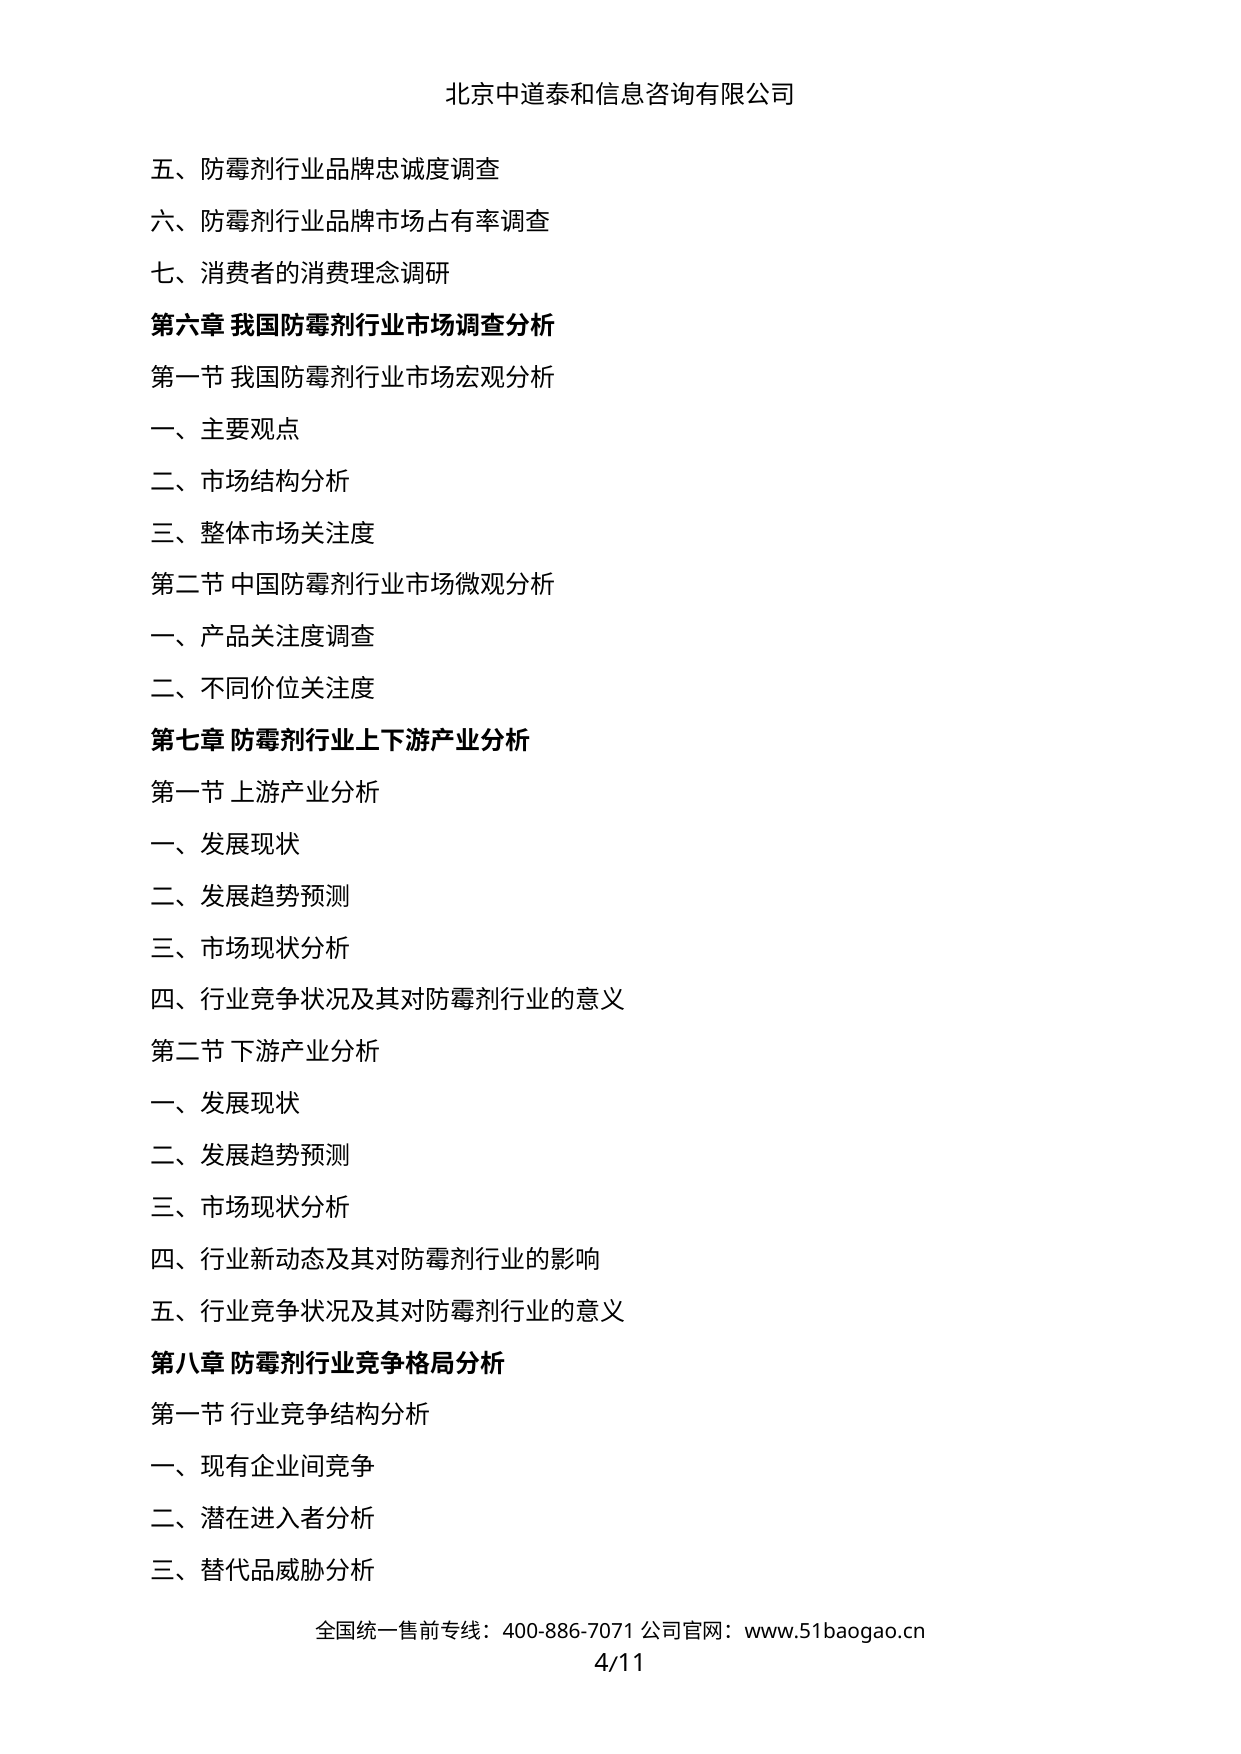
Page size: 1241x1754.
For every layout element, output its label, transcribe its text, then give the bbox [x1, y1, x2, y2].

text 五、行业竞争状况及其对防霉剂行业的意义 [150, 1291, 1090, 1327]
text 第一节 行业竞争结构分析 [150, 1395, 1090, 1431]
text 三、整体市场关注度 [150, 513, 1090, 549]
text 一、主要观点 [150, 409, 1090, 446]
text 第一节 上游产业分析 [150, 772, 1090, 809]
text 第一节 我国防霉剂行业市场宏观分析 [150, 357, 1090, 394]
text 二、发展趋势预测 [150, 1136, 1090, 1172]
text 二、发展趋势预测 [150, 876, 1090, 912]
text 七、消费者的消费理念调研 [150, 254, 1090, 290]
text 三、市场现状分析 [150, 928, 1090, 964]
text 第八章 防霉剂行业竞争格局分析 [150, 1343, 1090, 1379]
text 第二节 中国防霉剂行业市场微观分析 [150, 565, 1090, 601]
text 四、行业竞争状况及其对防霉剂行业的意义 [150, 980, 1090, 1016]
text 二、不同价位关注度 [150, 669, 1090, 705]
text 一、产品关注度调查 [150, 617, 1090, 653]
text 三、替代品威胁分析 [150, 1551, 1090, 1587]
text 一、发展现状 [150, 1084, 1090, 1120]
text 六、防霉剂行业品牌市场占有率调查 [150, 202, 1090, 238]
text 四、行业新动态及其对防霉剂行业的影响 [150, 1239, 1090, 1276]
text 二、潜在进入者分析 [150, 1499, 1090, 1535]
text 三、市场现状分析 [150, 1187, 1090, 1224]
text 第七章 防霉剂行业上下游产业分析 [150, 721, 1090, 757]
text 二、市场结构分析 [150, 461, 1090, 497]
text 一、现有企业间竞争 [150, 1447, 1090, 1483]
text 第二节 下游产业分析 [150, 1032, 1090, 1068]
text 第六章 我国防霉剂行业市场调查分析 [150, 306, 1090, 342]
text 一、发展现状 [150, 824, 1090, 861]
text 五、防霉剂行业品牌忠诚度调查 [150, 150, 1090, 186]
